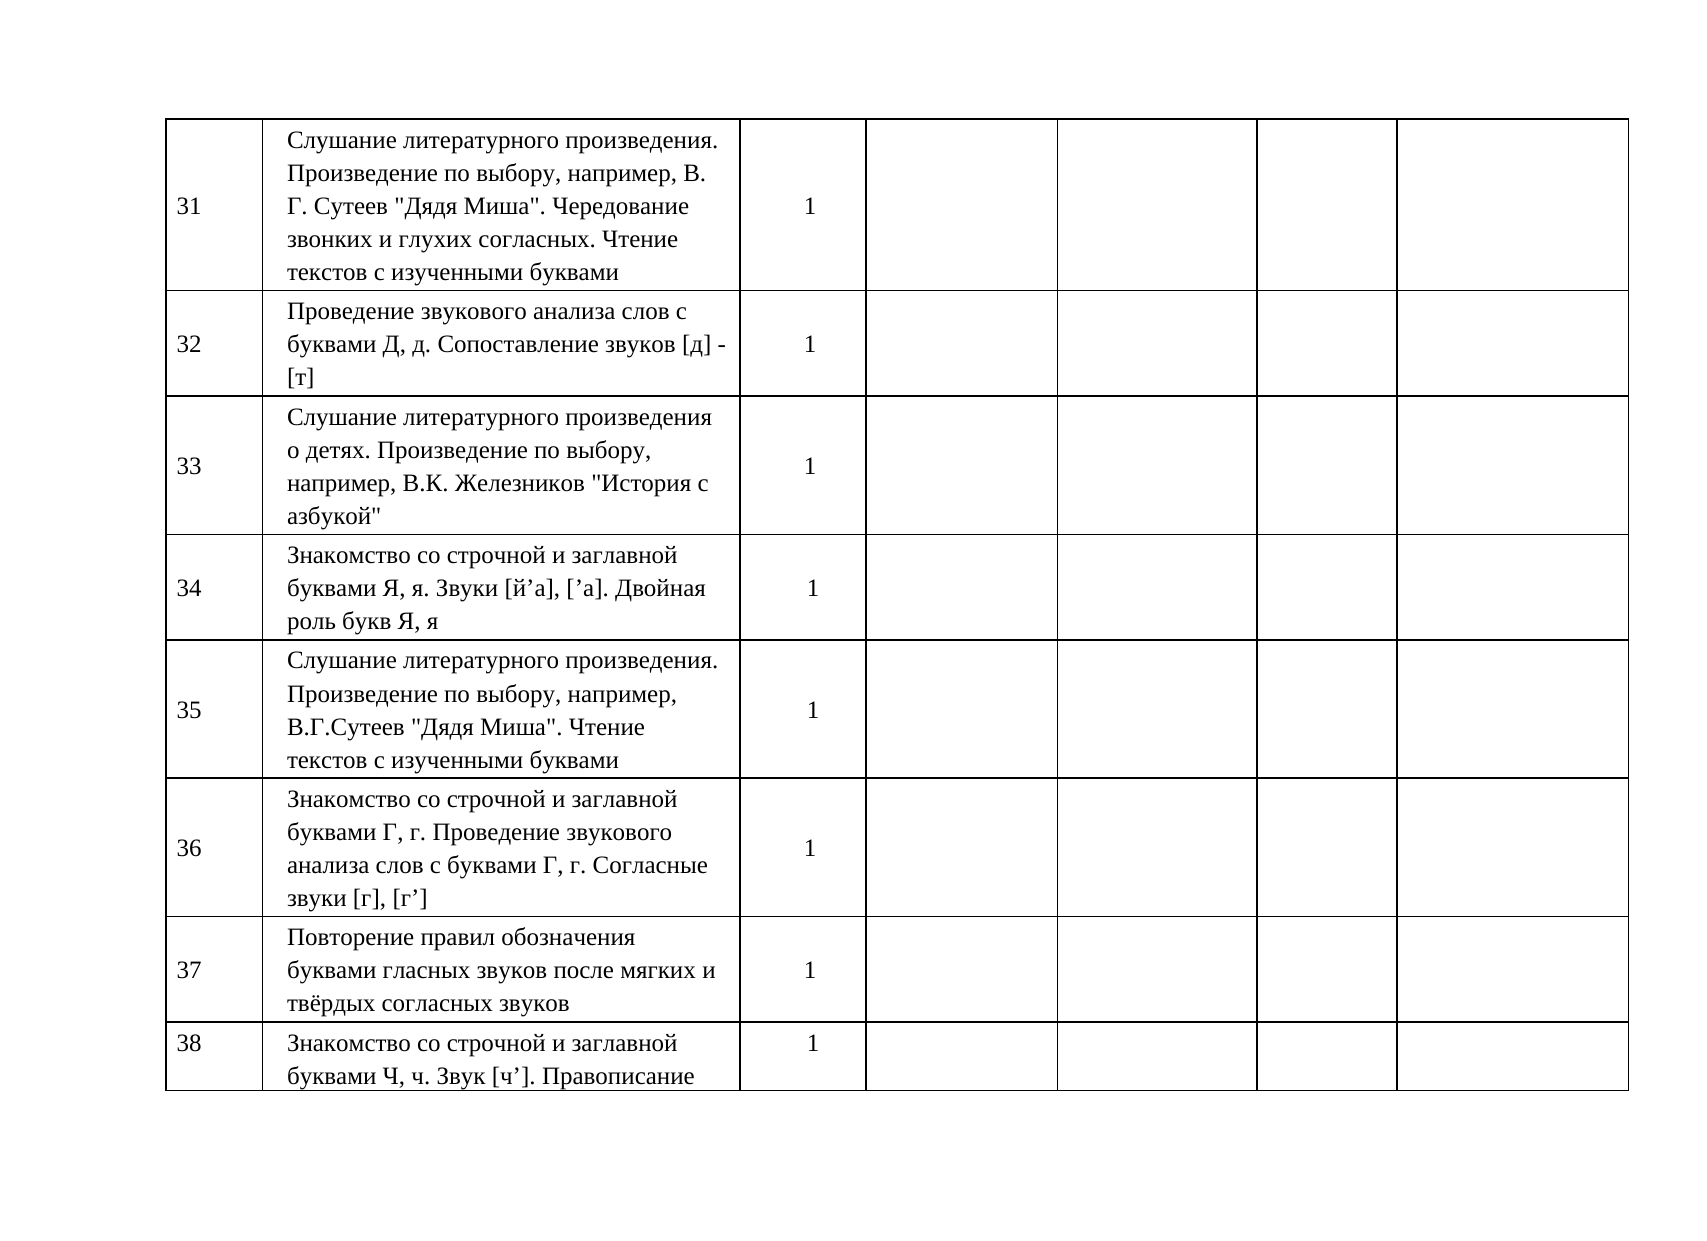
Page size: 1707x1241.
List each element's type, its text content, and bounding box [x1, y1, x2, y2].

table_cell [1398, 779, 1628, 916]
table_cell [1058, 779, 1256, 916]
table_cell 33 [167, 397, 262, 533]
table_cell [867, 641, 1057, 777]
table_cell [1258, 641, 1396, 777]
table_cell [1258, 1023, 1396, 1090]
table_cell 1 [741, 779, 865, 916]
table_cell [1258, 779, 1396, 916]
table_cell [1398, 120, 1628, 289]
table_cell 34 [167, 535, 262, 639]
table_cell 1 [741, 397, 865, 533]
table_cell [263, 1023, 739, 1090]
table_cell [867, 917, 1057, 1021]
table_cell [1398, 1023, 1628, 1090]
table_cell [867, 779, 1057, 916]
table_cell [1258, 120, 1396, 289]
table_cell 1 [741, 535, 865, 639]
table_cell [867, 120, 1057, 289]
table_cell [1258, 397, 1396, 533]
table_cell 38 [167, 1023, 262, 1090]
table_cell [1058, 291, 1256, 395]
table_cell 1 [741, 641, 865, 777]
table_cell 1 [741, 1023, 865, 1090]
table_cell [867, 291, 1057, 395]
table_cell [1058, 917, 1256, 1021]
table_cell Повторение правил обозначения буквами гласных звуков после мягких и твёрдых согласных звуков [263, 917, 739, 1021]
table_cell [867, 397, 1057, 533]
table_cell 32 [167, 291, 262, 395]
table_cell [1058, 120, 1256, 289]
table_cell [1258, 535, 1396, 639]
table_cell [1398, 535, 1628, 639]
table_cell 37 [167, 917, 262, 1021]
table_cell [1398, 397, 1628, 533]
table_cell Проведение звукового анализа слов с буквами Д, д. Сопоставление звуков [д] - [т] [263, 291, 739, 395]
table_cell Слушание литературного произведения. Произведение по выбору, например, В. Г. Сутеев "Дядя Миша". Чередование звонких и глухих согласных. Чтение текстов с изученными буквами [263, 120, 739, 289]
table_cell 36 [167, 779, 262, 916]
table_cell [1058, 535, 1256, 639]
table_cell 35 [167, 641, 262, 777]
table_cell Знакомство со строчной и заглавной буквами Я, я. Звуки [й’а], [’а]. Двойная роль букв Я, я [263, 535, 739, 639]
table_cell 1 [741, 291, 865, 395]
table_cell [1258, 291, 1396, 395]
table_cell [1058, 1023, 1256, 1090]
table_cell Слушание литературного произведения. Произведение по выбору, например, В.Г.Сутеев "Дядя Миша". Чтение текстов с изученными буквами [263, 641, 739, 777]
table_cell Знакомство со строчной и заглавной буквами Г, г. Проведение звукового анализа слов с буквами Г, г. Согласные звуки [г], [г’] [263, 779, 739, 916]
table_cell [1058, 397, 1256, 533]
table_cell [867, 535, 1057, 639]
table_cell [1258, 917, 1396, 1021]
table_cell 31 [167, 120, 262, 289]
table_cell [1058, 641, 1256, 777]
table_cell 1 [741, 917, 865, 1021]
table_cell Слушание литературного произведения о детях. Произведение по выбору, например, В.К. Железников "История с азбукой" [263, 397, 739, 533]
table_cell [1398, 291, 1628, 395]
table_cell 1 [741, 120, 865, 289]
table_cell [867, 1023, 1057, 1090]
table_cell [1398, 917, 1628, 1021]
table_cell [1398, 641, 1628, 777]
